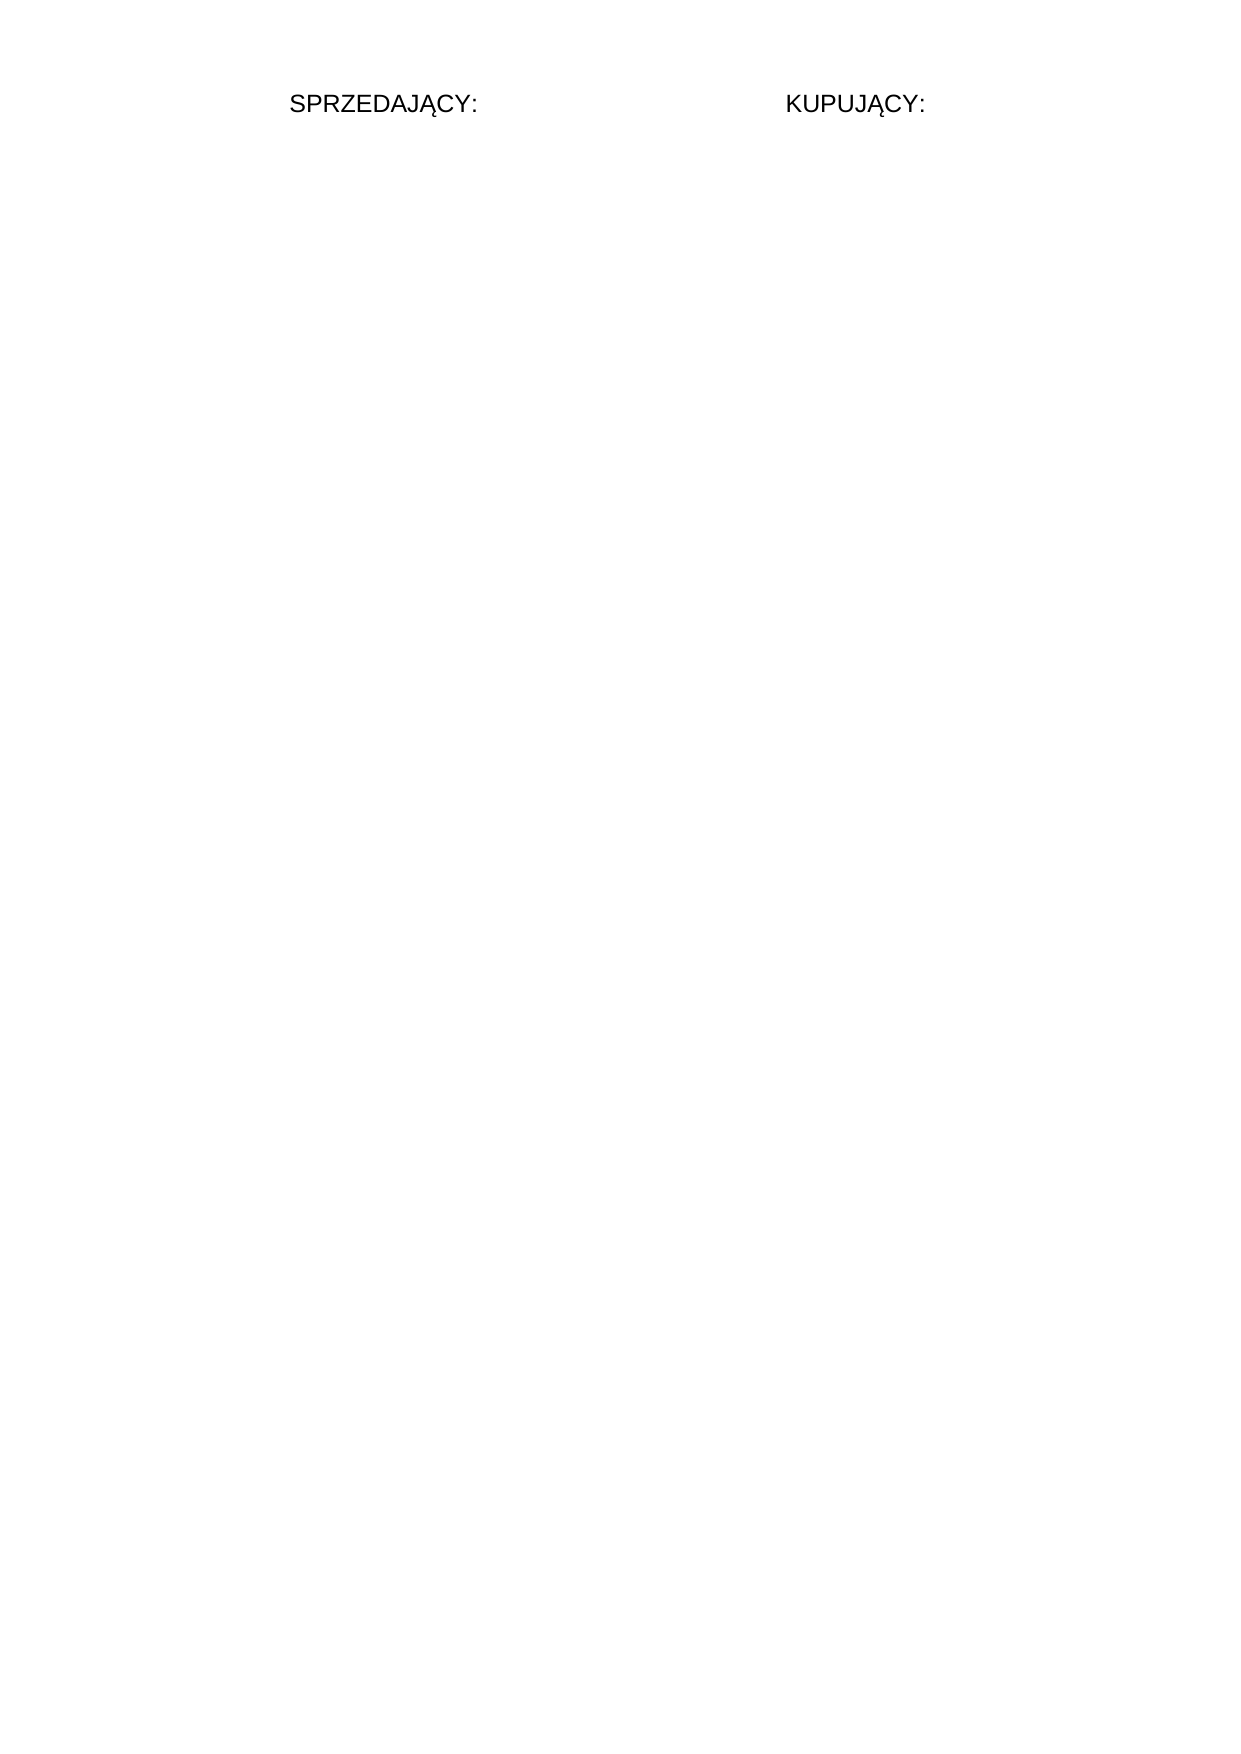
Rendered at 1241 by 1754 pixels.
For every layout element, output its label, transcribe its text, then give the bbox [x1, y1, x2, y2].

table_header KUPUJĄCY: [620, 89, 1092, 117]
table_header SPRZEDAJĄCY: [148, 89, 619, 117]
